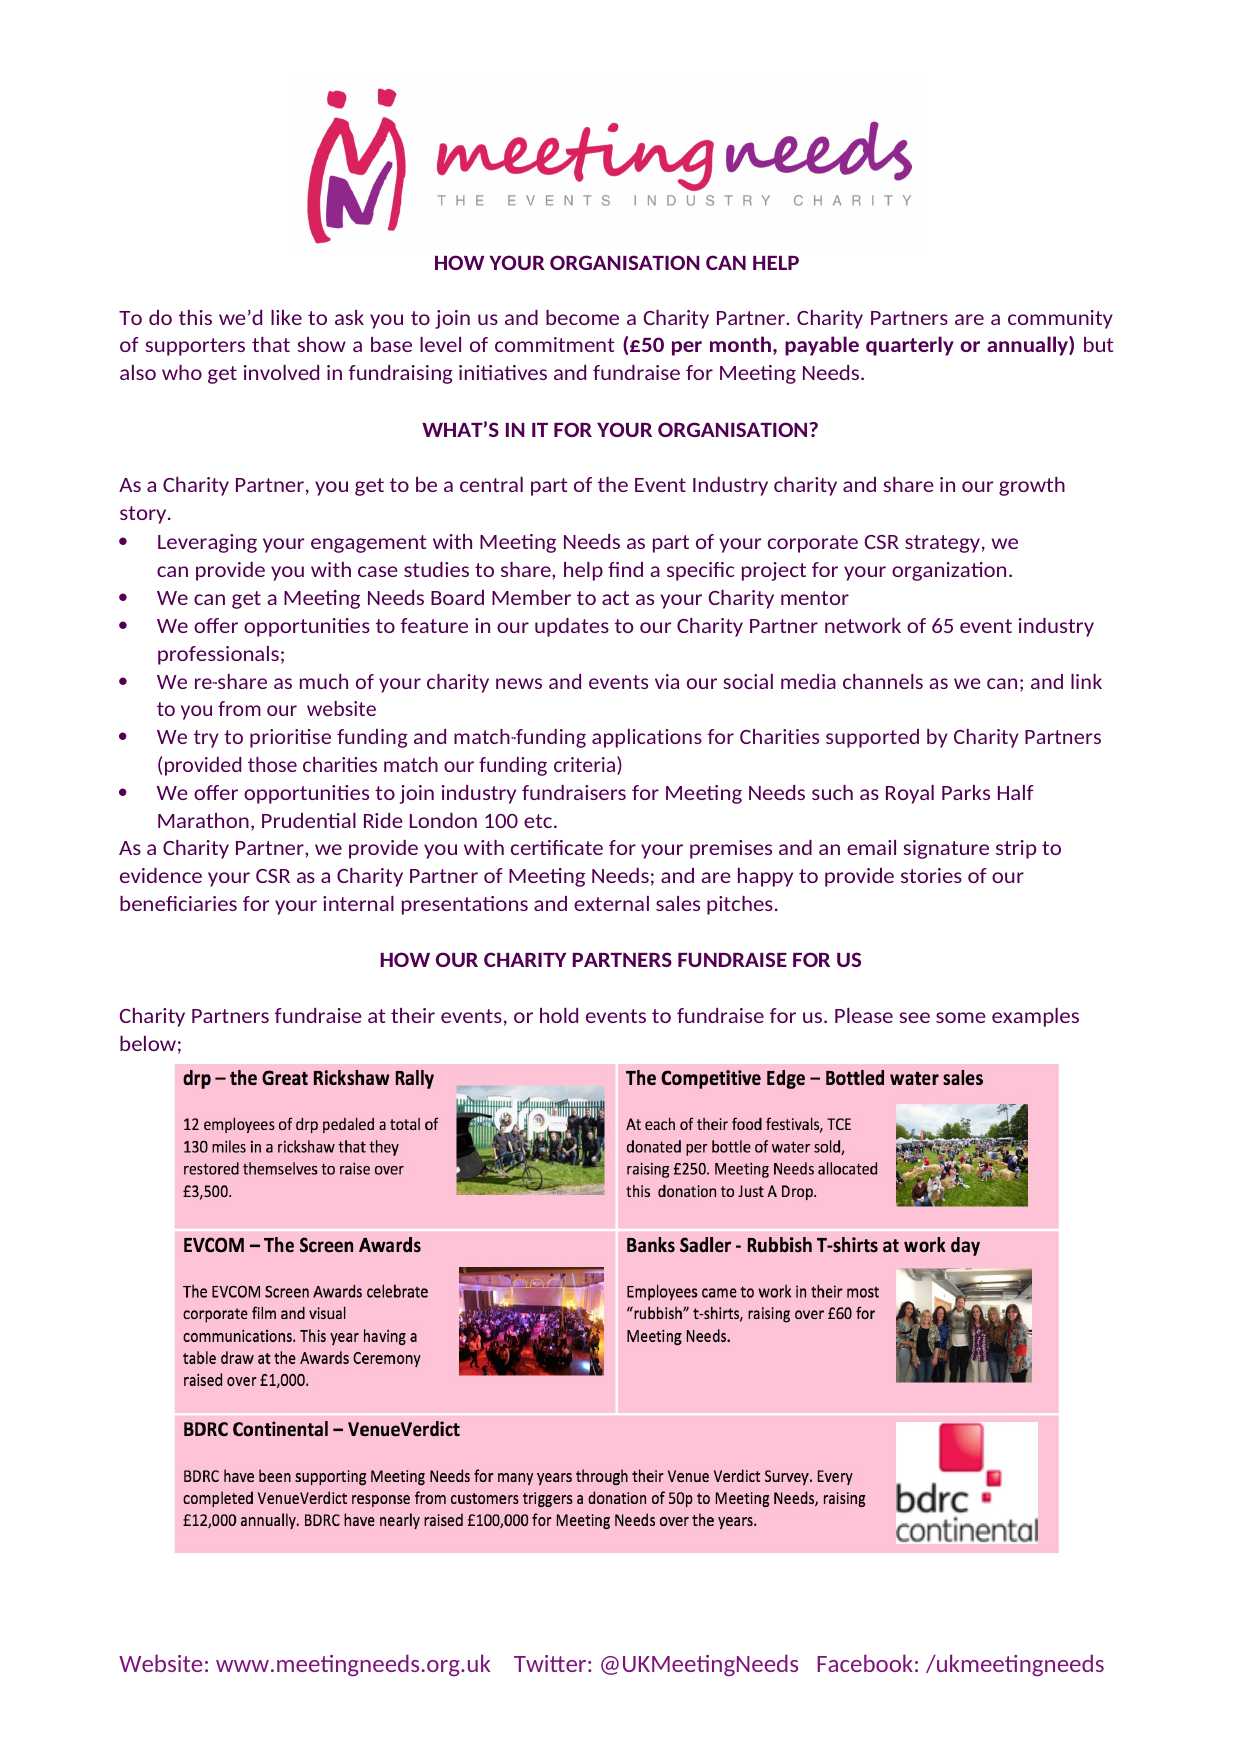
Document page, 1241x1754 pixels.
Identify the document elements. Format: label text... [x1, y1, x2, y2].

subtitle HOW OUR CHARITY PARTNERS FUNDRAISE FOR US [377, 946, 864, 973]
list We try to prioritise funding and match-­‐funding applications for Charities supported by Charity Partners (provided those charities match our funding criteria) [119, 723, 1114, 778]
text As a Charity Partner, you get to be a central part of the Event Industry charity and share in our growth story. [119, 471, 1123, 526]
list We can get a Meeting Needs Board Member to act as your Charity mentor [119, 584, 1126, 611]
picture [172, 1058, 1062, 1558]
text Charity Partners fundraise at their events, or hold events to fundraise for us. Please see some examples below; [119, 1002, 1123, 1057]
subtitle HOW YOUR ORGANISATION CAN HELP [369, 249, 864, 275]
list We re-­‐share as much of your charity news and events via our social media channels as we can; and link to you from our website [119, 668, 1114, 722]
picture [287, 79, 926, 251]
list We offer opportunities to feature in our updates to our Charity Partner network of 65 event industry professionals; [119, 612, 1094, 666]
subtitle WHAT’S IN IT FOR YOUR ORGANISATION? [377, 416, 864, 443]
text To do this we’d like to ask you to join us and become a Charity Partner. Charity Partners are a community of supporters that show a base level of commitment (£50 per month, payable quarterly or annually) but also who get involved in fundraising initiatives and fundraise for Meeting Needs. [119, 304, 1114, 386]
list We offer opportunities to join industry fundraisers for Meeting Needs such as Royal Parks Half Marathon, Prudential Ride London 100 etc. [119, 779, 1034, 833]
list Leveraging your engagement with Meeting Needs as part of your corporate CSR strategy, we can provide you with case studies to share, help find a specific project for your organization. [119, 528, 1057, 582]
text As a Charity Partner, we provide you with certificate for your premises and an email signature strip to evidence your CSR as a Charity Partner of Meeting Needs; and are happy to provide stories of our beneficiaries for your internal presentations and external sales pitches. [119, 834, 1123, 917]
